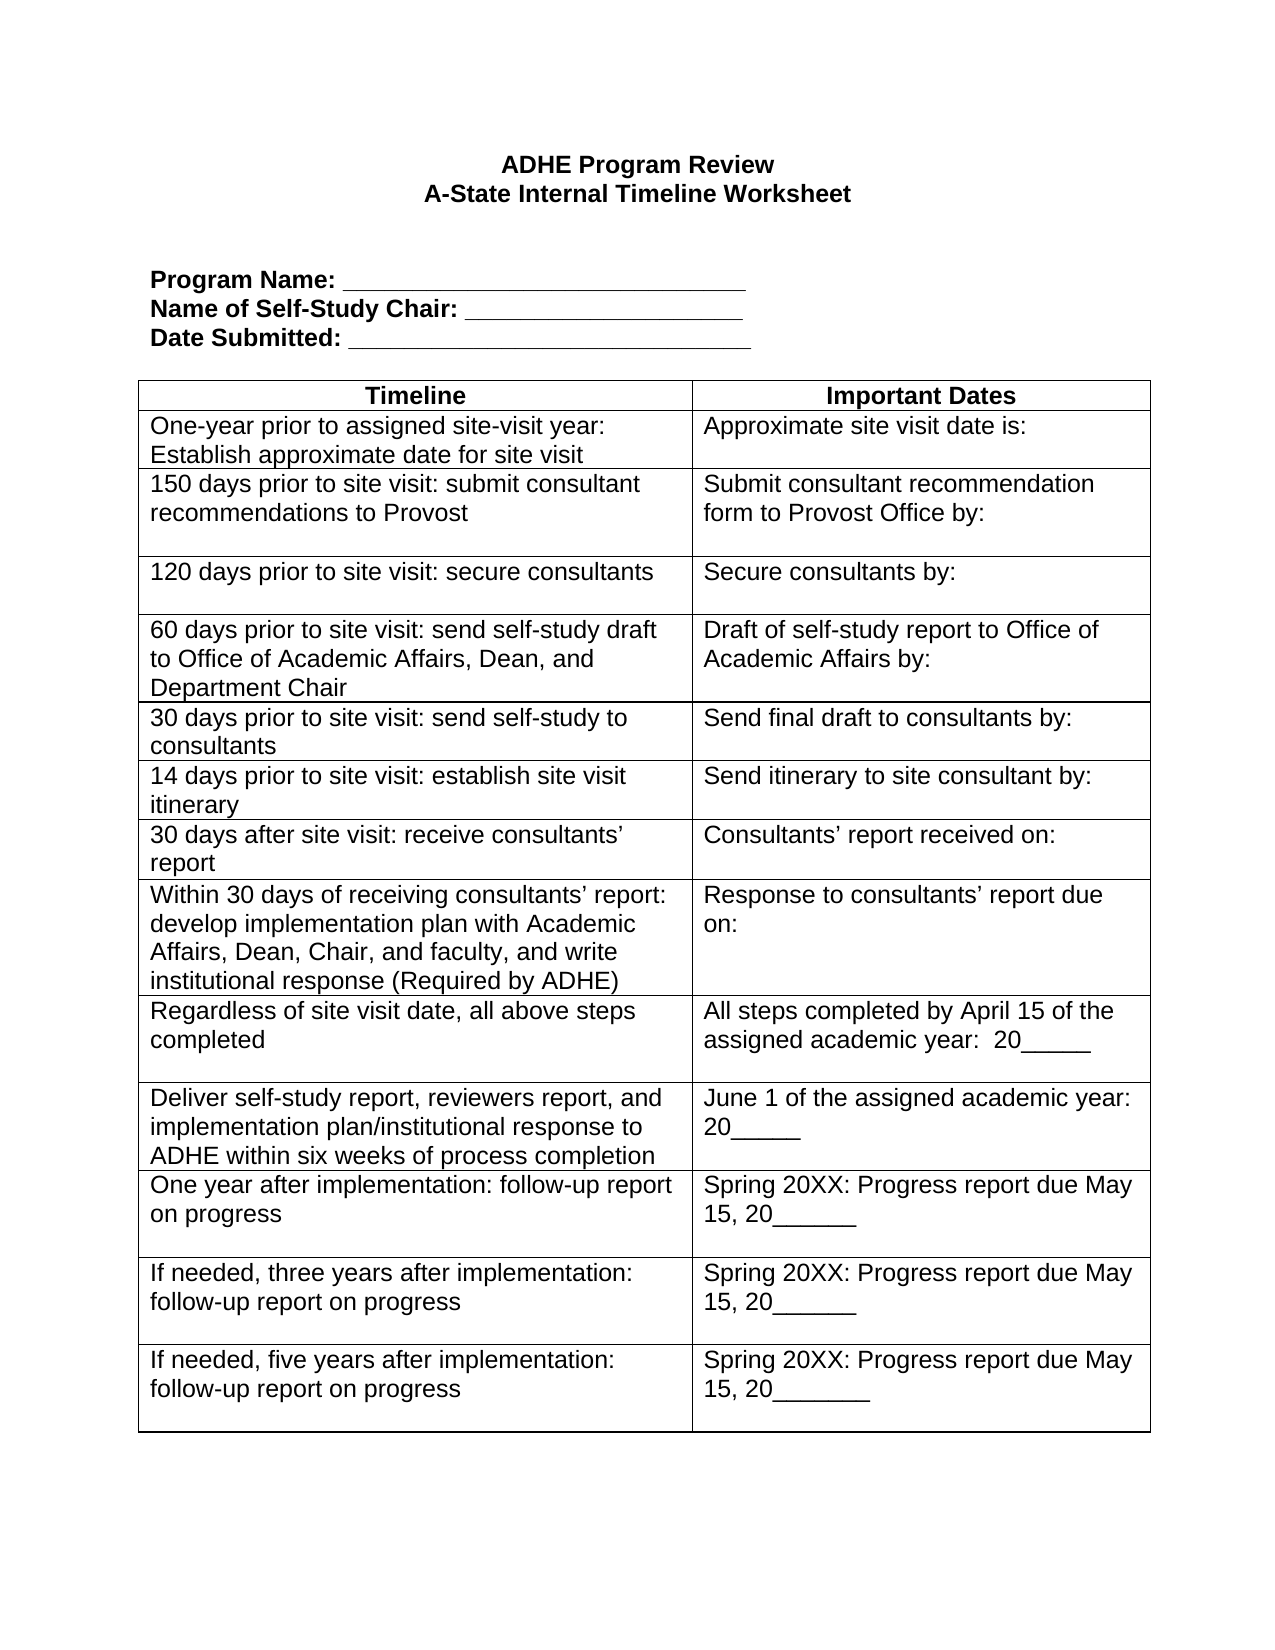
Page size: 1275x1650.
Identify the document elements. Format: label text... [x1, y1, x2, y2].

table_cell 30 days prior to site visit: send self-study to consultants [139, 703, 692, 760]
table_cell Consultants’ report received on: [693, 820, 1150, 879]
text A-State Internal Timeline Worksheet [150, 179, 1125, 207]
table_cell Response to consultants’ report due on: [693, 880, 1150, 995]
text Program Name: _____________________________ [150, 265, 1125, 294]
table_cell 60 days prior to site visit: send self-study draft to Office of Academic Affairs, Dean, and Department Chair [139, 615, 692, 701]
table_cell Deliver self-study report, reviewers report, and implementation plan/institutional response to ADHE within six weeks of process completion [139, 1083, 692, 1169]
text ADHE Program Review [150, 150, 1125, 179]
table_cell June 1 of the assigned academic year: 20_____ [693, 1083, 1150, 1169]
table_cell If needed, five years after implementation: follow-up report on progress [139, 1345, 692, 1431]
table_cell Secure consultants by: [693, 557, 1150, 614]
table_cell Draft of self-study report to Office of Academic Affairs by: [693, 615, 1150, 701]
text Name of Self-Study Chair: ____________________ [150, 294, 1125, 322]
table_cell Within 30 days of receiving consultants’ report: develop implementation plan with Academic Affairs, Dean, Chair, and faculty, and write institutional response (Required by ADHE) [139, 880, 692, 995]
text Date Submitted: _____________________________ [150, 322, 1125, 351]
table_cell Spring 20XX: Progress report due May 15, 20______ [693, 1171, 1150, 1257]
table_cell All steps completed by April 15 of the assigned academic year: 20_____ [693, 996, 1150, 1082]
table_cell 30 days after site visit: receive consultants’ report [139, 820, 692, 879]
table_cell Submit consultant recommendation form to Provost Office by: [693, 469, 1150, 556]
table_cell Spring 20XX: Progress report due May 15, 20______ [693, 1258, 1150, 1344]
table_cell Send itinerary to site consultant by: [693, 761, 1150, 818]
table_cell 14 days prior to site visit: establish site visit itinerary [139, 761, 692, 818]
table_cell 120 days prior to site visit: secure consultants [139, 557, 692, 614]
table_header Timeline [139, 381, 692, 410]
table_cell One year after implementation: follow-up report on progress [139, 1171, 692, 1257]
table_cell If needed, three years after implementation: follow-up report on progress [139, 1258, 692, 1344]
table_header Important Dates [693, 381, 1150, 410]
table_cell Regardless of site visit date, all above steps completed [139, 996, 692, 1082]
table_cell Send final draft to consultants by: [693, 703, 1150, 760]
table_cell 150 days prior to site visit: submit consultant recommendations to Provost [139, 469, 692, 556]
table_cell Approximate site visit date is: [693, 411, 1150, 468]
table_cell One-year prior to assigned site-visit year: Establish approximate date for site visit [139, 411, 692, 468]
table_cell Spring 20XX: Progress report due May 15, 20_______ [693, 1345, 1150, 1431]
